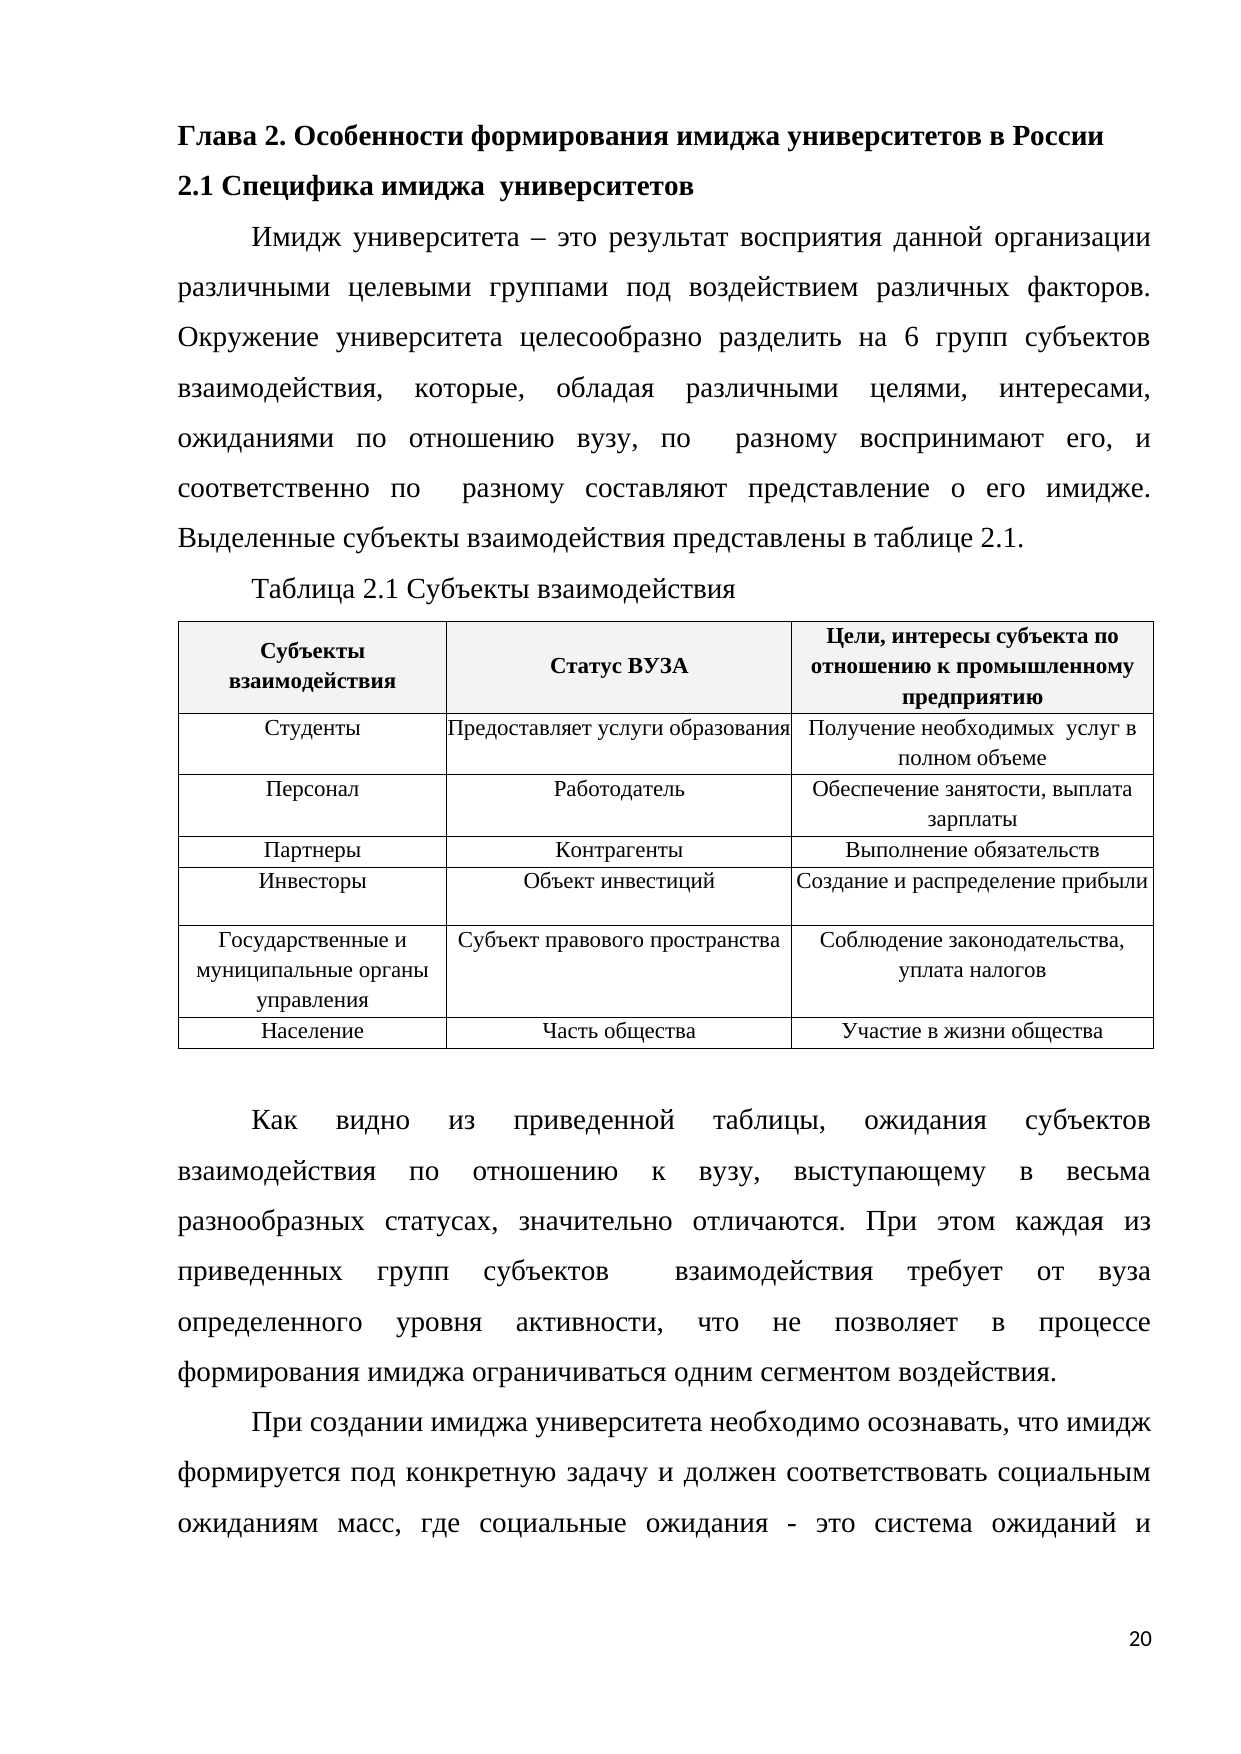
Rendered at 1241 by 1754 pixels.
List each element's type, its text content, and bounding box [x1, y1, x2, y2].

table_cell Субъект правового пространства [447, 926, 791, 1016]
table_cell Объект инвестиций [447, 868, 791, 925]
table_cell Создание и распределение прибыли [792, 868, 1153, 925]
table_cell Контрагенты [447, 837, 791, 866]
table_cell Инвесторы [179, 868, 446, 925]
table_cell Работодатель [447, 775, 791, 836]
table_cell Население [179, 1018, 446, 1048]
text Таблица 2.1 Субъекты взаимодействия [177, 571, 1152, 604]
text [177, 1404, 1152, 1538]
table_cell Выполнение обязательств [792, 837, 1153, 866]
table_cell Предоставляет услуги образования [447, 714, 791, 774]
text Имидж университета – это результат восприятия данной организации различными целевыми группами под воздействием различных факторов. Окружение университета целесообразно разделить на 6 групп субъектов взаимодействия, которые, обладая различными целями, интересами, ожиданиями по отношению вузу, по разному воспринимают его, и соответственно по разному составляют представление о его имидже. Выделенные субъекты взаимодействия представлены в таблице 2.1. [177, 219, 1152, 554]
table_cell Партнеры [179, 837, 446, 866]
subtitle Глава 2. Особенности формирования имиджа университетов в России [177, 118, 1152, 152]
table_cell Соблюдение законодательства, уплата налогов [792, 926, 1153, 1016]
table_cell Обеспечение занятости, выплата зарплаты [792, 775, 1153, 836]
table_header Статус ВУЗА [447, 622, 791, 713]
table_cell Часть общества [447, 1018, 791, 1048]
table_cell Участие в жизни общества [792, 1018, 1153, 1048]
table_cell Студенты [179, 714, 446, 774]
table_header Субъекты взаимодействия [179, 622, 446, 713]
subtitle 2.1 Специфика имиджа университетов [177, 168, 1152, 202]
table_cell Получение необходимых услуг в полном объеме [792, 714, 1153, 774]
table_cell Персонал [179, 775, 446, 836]
text Как видно из приведенной таблицы, ожидания субъектов взаимодействия по отношению к вузу, выступающему в весьма разнообразных статусах, значительно отличаются. При этом каждая из приведенных групп субъектов взаимодействия требует от вуза определенного уровня активности, что не позволяет в процессе формирования имиджа ограничиваться одним сегментом воздействия. [177, 1102, 1152, 1387]
table_cell Государственные и муниципальные органы управления [179, 926, 446, 1016]
table_header Цели, интересы субъекта по отношению к промышленному предприятию [792, 622, 1153, 713]
